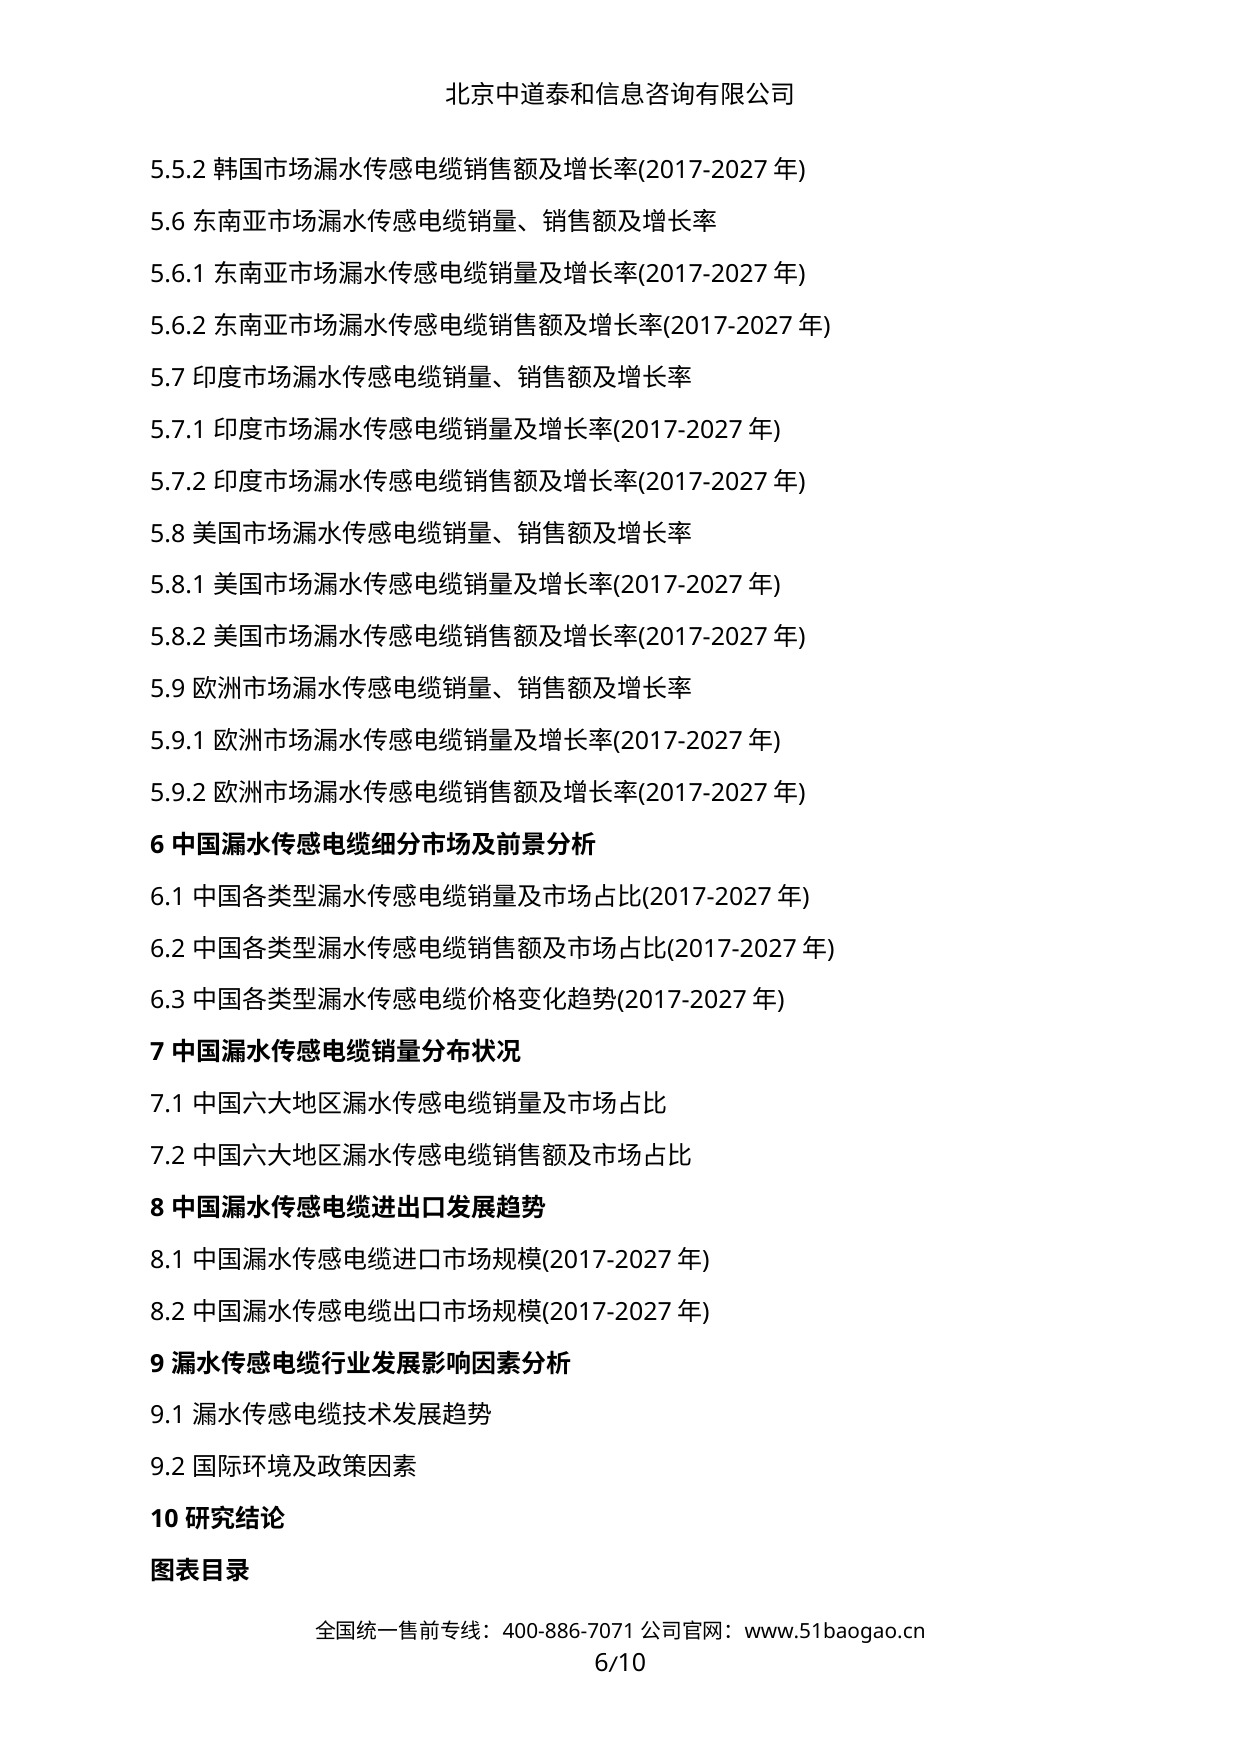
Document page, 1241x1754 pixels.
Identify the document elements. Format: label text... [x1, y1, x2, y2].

text 6 中国漏水传感电缆细分市场及前景分析 [150, 824, 1090, 861]
text 5.7.2 印度市场漏水传感电缆销售额及增长率(2017-2027年) [150, 461, 1090, 497]
text 图表目录 [150, 1551, 1090, 1587]
text 8.1 中国漏水传感电缆进口市场规模(2017-2027年) [150, 1239, 1090, 1276]
text 5.8 美国市场漏水传感电缆销量、销售额及增长率 [150, 513, 1090, 549]
text 5.6.1 东南亚市场漏水传感电缆销量及增长率(2017-2027年) [150, 254, 1090, 290]
text 9.1 漏水传感电缆技术发展趋势 [150, 1395, 1090, 1431]
text 5.8.1 美国市场漏水传感电缆销量及增长率(2017-2027年) [150, 565, 1090, 601]
text 5.5.2 韩国市场漏水传感电缆销售额及增长率(2017-2027年) [150, 150, 1090, 186]
text 8 中国漏水传感电缆进出口发展趋势 [150, 1187, 1090, 1224]
text 7.1 中国六大地区漏水传感电缆销量及市场占比 [150, 1084, 1090, 1120]
text 9 漏水传感电缆行业发展影响因素分析 [150, 1343, 1090, 1379]
text 5.7 印度市场漏水传感电缆销量、销售额及增长率 [150, 357, 1090, 394]
text 9.2 国际环境及政策因素 [150, 1447, 1090, 1483]
text 5.9 欧洲市场漏水传感电缆销量、销售额及增长率 [150, 669, 1090, 705]
text 5.9.2 欧洲市场漏水传感电缆销售额及增长率(2017-2027年) [150, 772, 1090, 809]
text 6.2 中国各类型漏水传感电缆销售额及市场占比(2017-2027年) [150, 928, 1090, 964]
text 8.2 中国漏水传感电缆出口市场规模(2017-2027年) [150, 1291, 1090, 1327]
text 5.7.1 印度市场漏水传感电缆销量及增长率(2017-2027年) [150, 409, 1090, 446]
text 5.6.2 东南亚市场漏水传感电缆销售额及增长率(2017-2027年) [150, 306, 1090, 342]
text 5.9.1 欧洲市场漏水传感电缆销量及增长率(2017-2027年) [150, 721, 1090, 757]
text 10 研究结论 [150, 1499, 1090, 1535]
text 6.3 中国各类型漏水传感电缆价格变化趋势(2017-2027年) [150, 980, 1090, 1016]
text 5.8.2 美国市场漏水传感电缆销售额及增长率(2017-2027年) [150, 617, 1090, 653]
text 5.6 东南亚市场漏水传感电缆销量、销售额及增长率 [150, 202, 1090, 238]
text 6.1 中国各类型漏水传感电缆销量及市场占比(2017-2027年) [150, 876, 1090, 912]
text 7.2 中国六大地区漏水传感电缆销售额及市场占比 [150, 1136, 1090, 1172]
text 7 中国漏水传感电缆销量分布状况 [150, 1032, 1090, 1068]
